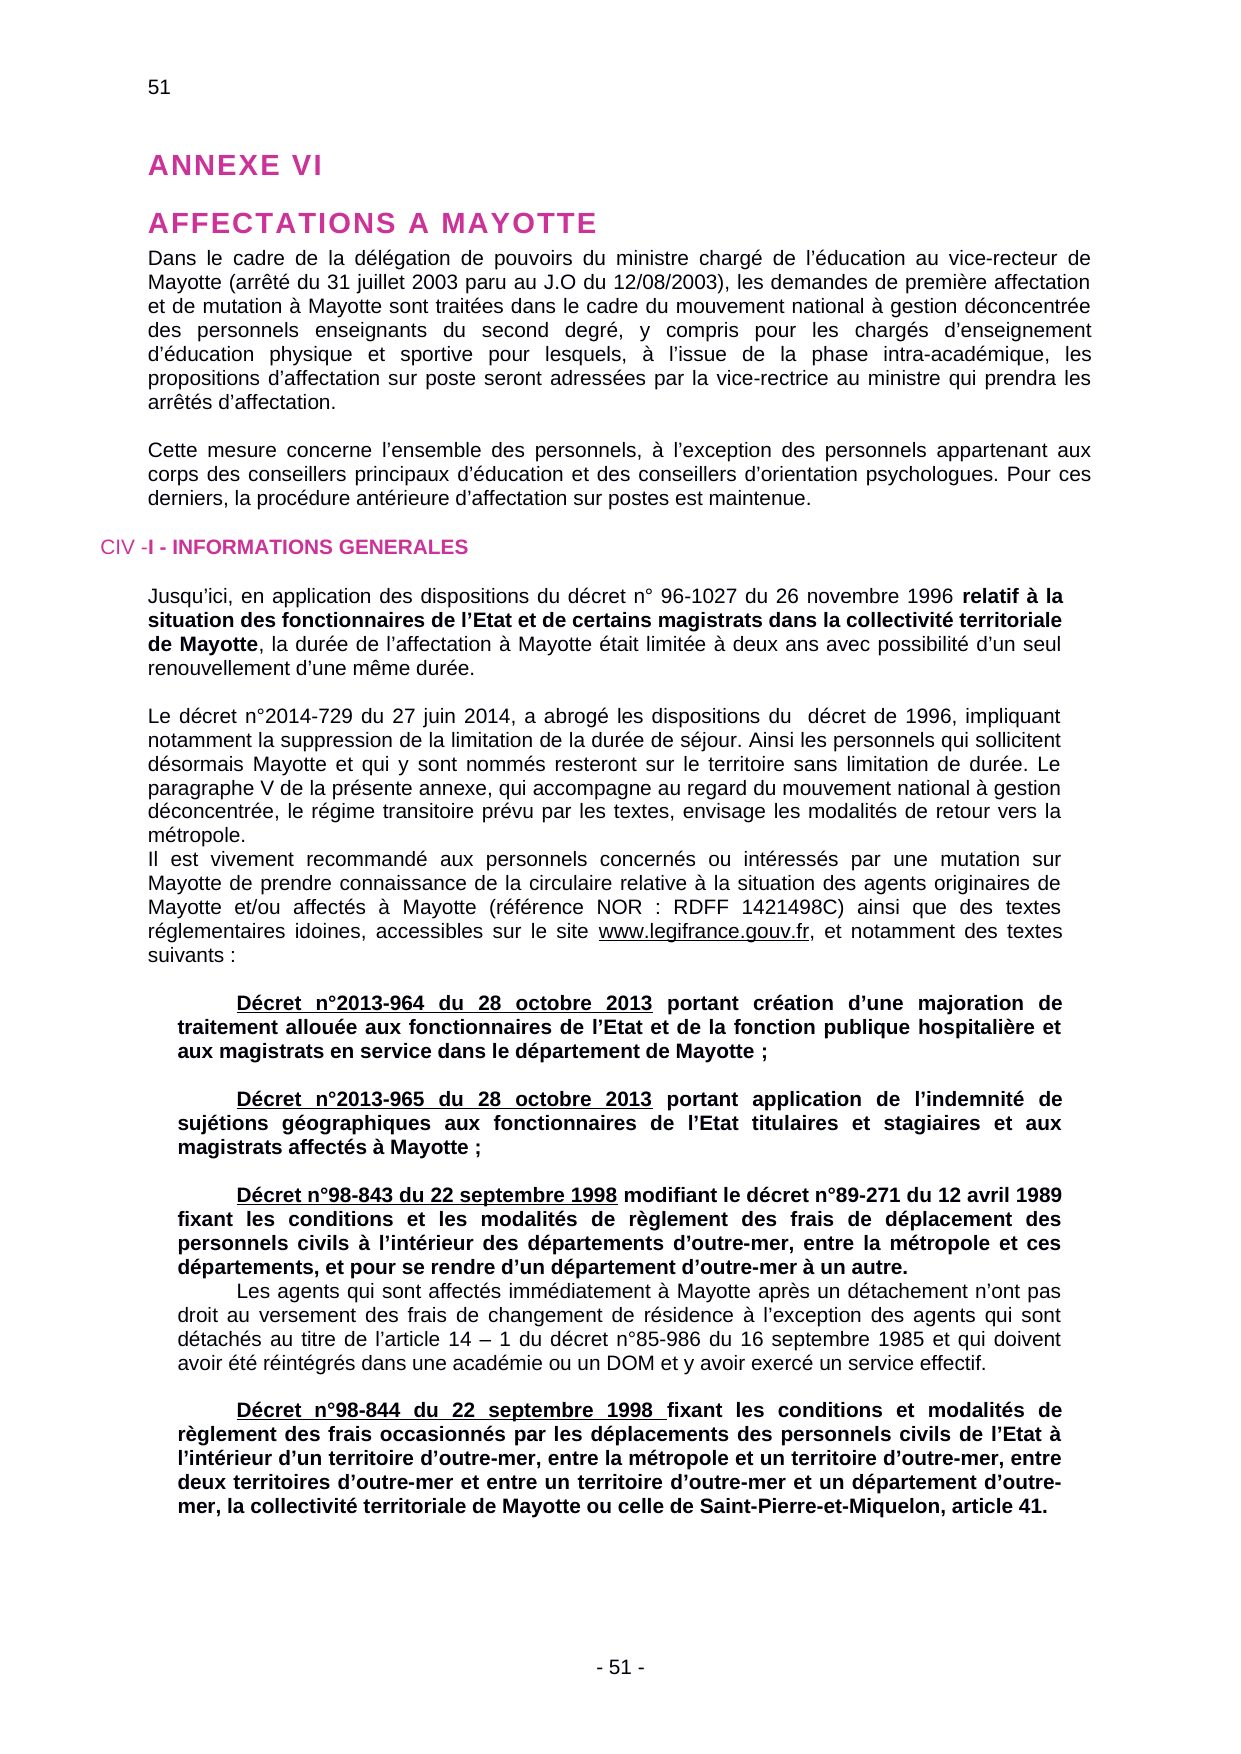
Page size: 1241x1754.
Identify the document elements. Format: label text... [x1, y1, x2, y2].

text AFFECTATIONS A MAYOTTE [148, 206, 1092, 240]
list I - INFORMATIONS GENERALES [148, 535, 1092, 559]
text Décret n°98-843 du 22 septembre 1998 modifiant le décret n°89-271 du 12 avril 1989 fixant les conditions et les modalités de règlement des frais de déplacement des personnels civils à l’intérieur des départements d’outre-mer, entre la métropole et ces départements, et pour se rendre d’un département d’outre-mer à un autre. [177, 1183, 1063, 1278]
text Jusqu’ici, en application des dispositions du décret n° 96-1027 du 26 novembre 1996 relatif à la situation des fonctionnaires de l’Etat et de certains magistrats dans la collectivité territoriale de Mayotte, la durée de l’affectation à Mayotte était limitée à deux ans avec possibilité d’un seul renouvellement d’une même durée. [148, 584, 1063, 679]
text Décret n°2013-965 du 28 octobre 2013 portant application de l’indemnité de sujétions géographiques aux fonctionnaires de l’Etat titulaires et stagiaires et aux magistrats affectés à Mayotte ; [177, 1087, 1063, 1159]
text Il est vivement recommandé aux personnels concernés ou intéressés par une mutation sur Mayotte de prendre connaissance de la circulaire relative à la situation des agents originaires de Mayotte et/ou affectés à Mayotte (référence NOR : RDFF 1421498C) ainsi que des textes réglementaires idoines, accessibles sur le site www.legifrance.gouv.fr, et notamment des textes suivants : [148, 847, 1063, 967]
text Le décret n°2014-729 du 27 juin 2014, a abrogé les dispositions du décret de 1996, impliquant notamment la suppression de la limitation de la durée de séjour. Ainsi les personnels qui sollicitent désormais Mayotte et qui y sont nommés resteront sur le territoire sans limitation de durée. Le paragraphe V de la présente annexe, qui accompagne au regard du mouvement national à gestion déconcentrée, le régime transitoire prévu par les textes, envisage les modalités de retour vers la métropole. [148, 703, 1063, 847]
text Décret n°2013-964 du 28 octobre 2013 portant création d’une majoration de traitement allouée aux fonctionnaires de l’Etat et de la fonction publique hospitalière et aux magistrats en service dans le département de Mayotte ; [177, 991, 1063, 1063]
text Dans le cadre de la délégation de pouvoirs du ministre chargé de l’éducation au vice-recteur de Mayotte (arrêté du 31 juillet 2003 paru au J.O du 12/08/2003), les demandes de première affectation et de mutation à Mayotte sont traitées dans le cadre du mouvement national à gestion déconcentrée des personnels enseignants du second degré, y compris pour les chargés d’enseignement d’éducation physique et sportive pour lesquels, à l’issue de la phase intra-académique, les propositions d’affectation sur poste seront adressées par la vice-rectrice au ministre qui prendra les arrêtés d’affectation. [148, 246, 1092, 414]
text Décret n°98-844 du 22 septembre 1998 fixant les conditions et modalités de règlement des frais occasionnés par les déplacements des personnels civils de l’Etat à l’intérieur d’un territoire d’outre-mer, entre la métropole et un territoire d’outre-mer, entre deux territoires d’outre-mer et entre un territoire d’outre-mer et un département d’outre-mer, la collectivité territoriale de Mayotte ou celle de Saint-Pierre-et-Miquelon, article 41. [177, 1398, 1063, 1518]
text ANNEXE VI [148, 148, 1092, 181]
text Les agents qui sont affectés immédiatement à Mayotte après un détachement n’ont pas droit au versement des frais de changement de résidence à l’exception des agents qui sont détachés au titre de l’article 14 – 1 du décret n°85-986 du 16 septembre 1985 et qui doivent avoir été réintégrés dans une académie ou un DOM et y avoir exercé un service effectif. [177, 1278, 1063, 1374]
text Cette mesure concerne l’ensemble des personnels, à l’exception des personnels appartenant aux corps des conseillers principaux d’éducation et des conseillers d’orientation psychologues. Pour ces derniers, la procédure antérieure d’affectation sur postes est maintenue. [148, 438, 1092, 510]
